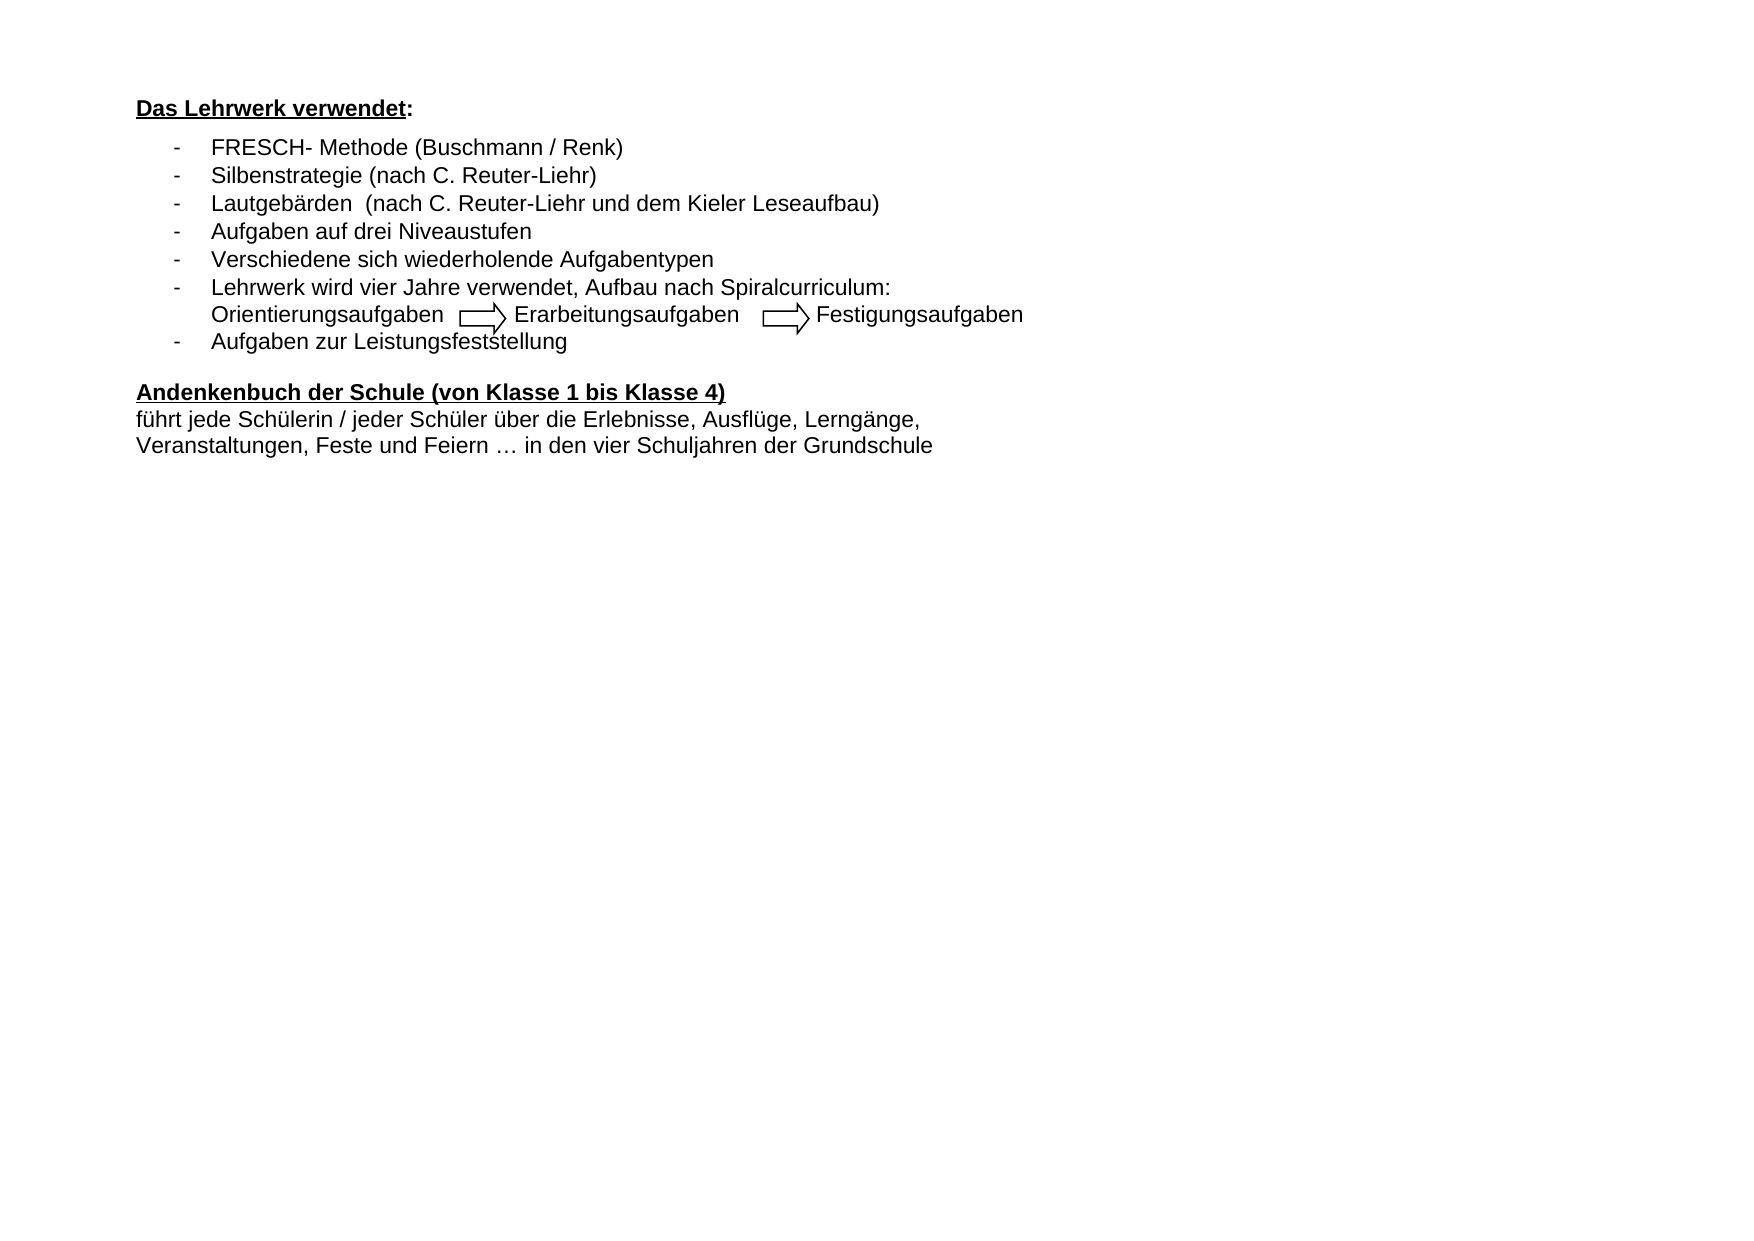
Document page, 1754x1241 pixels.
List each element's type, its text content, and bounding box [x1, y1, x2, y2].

text Orientierungsaufgaben Erarbeitungsaufgaben Festigungsaufgaben [797, 301, 1618, 327]
list Lautgebärden (nach C. Reuter-Liehr und dem Kieler Leseaufbau) [173, 189, 1618, 217]
list FRESCH- Methode (Buschmann / Renk) [173, 133, 1618, 161]
list Silbenstrategie (nach C. Reuter-Liehr) [173, 161, 1618, 189]
text Das Lehrwerk verwendet: [136, 94, 1618, 121]
text führt jede Schülerin / jeder Schüler über die Erlebnisse, Ausflüge, Lerngänge, [136, 406, 1618, 432]
list Aufgaben zur Leistungsfeststellung [173, 327, 1618, 355]
list Lehrwerk wird vier Jahre verwendet, Aufbau nach Spiralcurriculum: [173, 273, 1618, 301]
text Andenkenbuch der Schule (von Klasse 1 bis Klasse 4) [136, 379, 1618, 406]
text Orientierungsaufgaben Erarbeitungsaufgaben Festigungsaufgaben [211, 301, 493, 327]
text Veranstaltungen, Feste und Feiern … in den vier Schuljahren der Grundschule [136, 432, 1618, 458]
text Orientierungsaufgaben Erarbeitungsaufgaben Festigungsaufgaben [494, 301, 796, 327]
list Aufgaben auf drei Niveaustufen [173, 217, 1618, 245]
list Verschiedene sich wiederholende Aufgabentypen [173, 245, 1618, 273]
